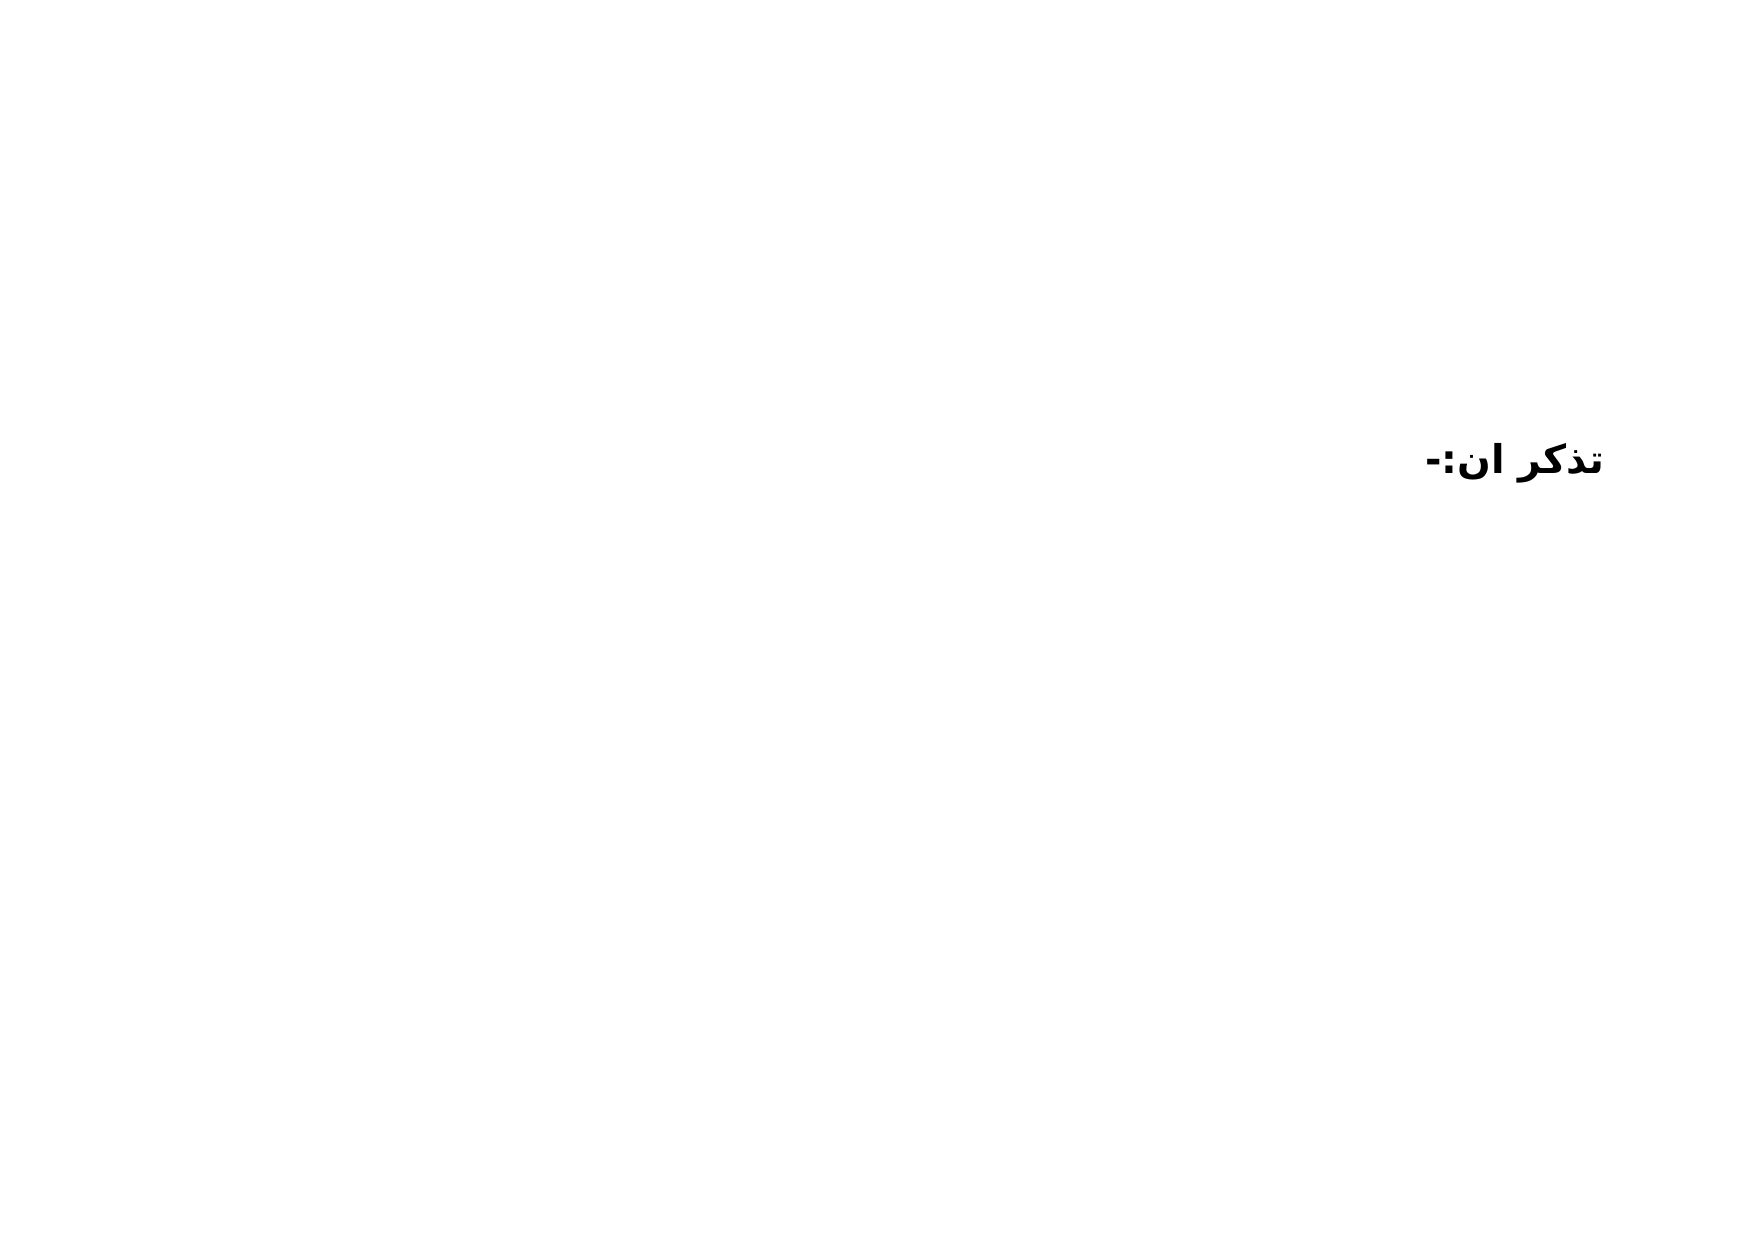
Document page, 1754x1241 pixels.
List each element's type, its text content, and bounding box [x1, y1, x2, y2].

text تذكر ان:- [914, 436, 1604, 482]
